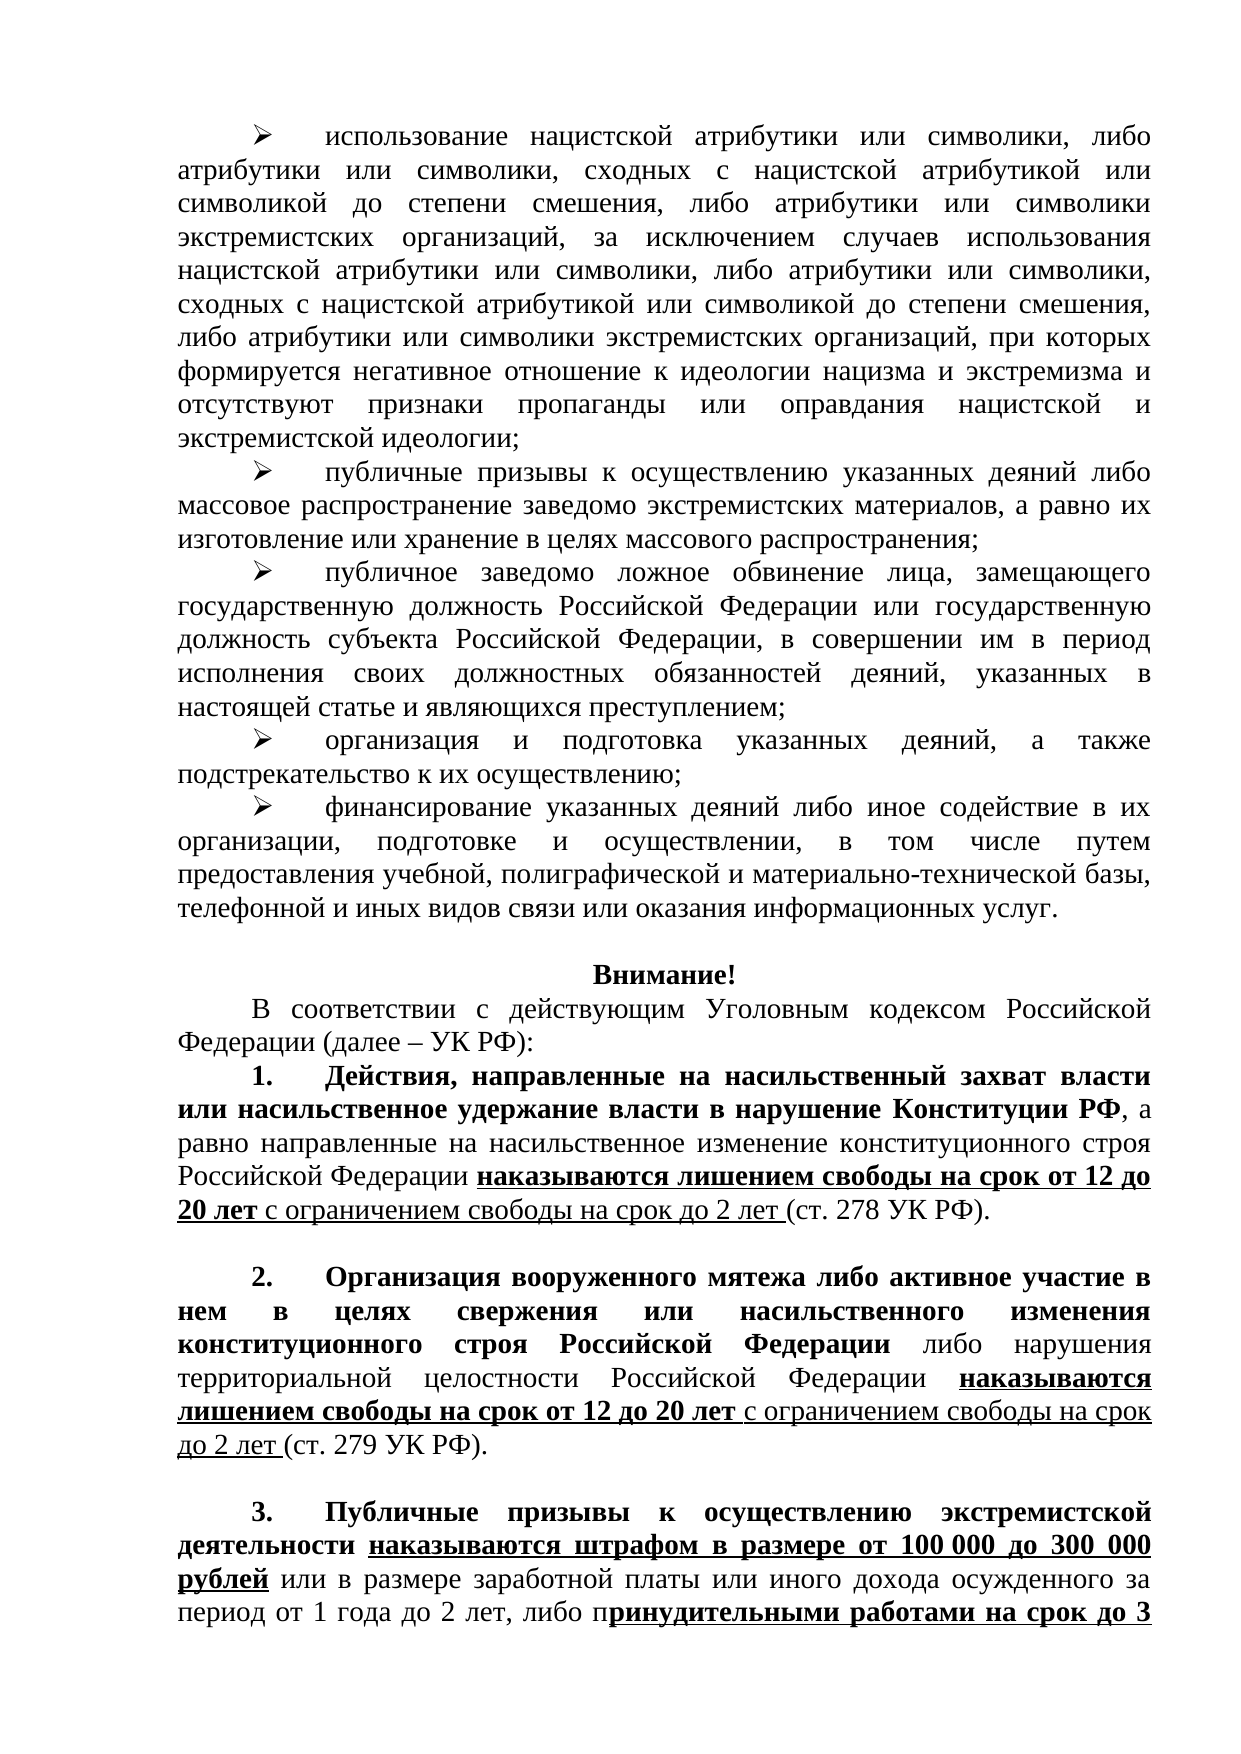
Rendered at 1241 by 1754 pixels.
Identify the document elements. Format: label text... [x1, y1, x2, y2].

list публичные призывы к осуществлению указанных деяний либо массовое распространение заведомо экстремистских материалов, а равно их изготовление или хранение в целях массового распространения; [177, 454, 1152, 554]
list Организация вооруженного мятежа либо активное участие в нем в целях свержения или насильственного изменения конституционного строя Российской Федерации либо нарушения территориальной целостности Российской Федерации наказываются лишением свободы на срок от 12 до 20 лет с ограничением свободы на срок до 2 лет (ст. 279 УК РФ). [177, 1423, 1152, 1460]
list использование нацистской атрибутики или символики, либо атрибутики или символики, сходных с нацистской атрибутикой или символикой до степени смешения, либо атрибутики или символики экстремистских организаций, за исключением случаев использования нацистской атрибутики или символики, либо атрибутики или символики, сходных с нацистской атрибутикой или символикой до степени смешения, либо атрибутики или символики экстремистских организаций, при которых формируется негативное отношение к идеологии нацизма и экстремизма и отсутствуют признаки пропаганды или оправдания нацистской и экстремистской идеологии; [177, 118, 1152, 454]
list публичное заведомо ложное обвинение лица, замещающего государственную должность Российской Федерации или государственную должность субъекта Российской Федерации, в совершении им в период исполнения своих должностных обязанностей деяний, указанных в настоящей статье и являющихся преступлением; [177, 554, 1152, 722]
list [177, 1494, 1152, 1628]
list организация и подготовка указанных деяний, а также подстрекательство к их осуществлению; [177, 722, 1152, 789]
list финансирование указанных деяний либо иное содействие в их организации, подготовке и осуществлении, в том числе путем предоставления учебной, полиграфической и материально-технической базы, телефонной и иных видов связи или оказания информационных услуг. [177, 789, 1152, 924]
list Действия, направленные на насильственный захват власти или насильственное удержание власти в нарушение Конституции РФ, а равно направленные на насильственное изменение конституционного строя Российской Федерации наказываются лишением свободы на срок от 12 до 20 лет с ограничением свободы на срок до 2 лет (ст. 278 УК РФ). [177, 1058, 1152, 1226]
list Организация вооруженного мятежа либо активное участие в нем в целях свержения или насильственного изменения конституционного строя Российской Федерации либо нарушения территориальной целостности Российской Федерации наказываются лишением свободы на срок от 12 до 20 лет с ограничением свободы на срок до 2 лет (ст. 279 УК РФ). [177, 1259, 1152, 1422]
text В соответствии с действующим Уголовным кодексом Российской Федерации (далее – УК РФ): [177, 991, 1152, 1058]
text Внимание! [177, 957, 1152, 991]
